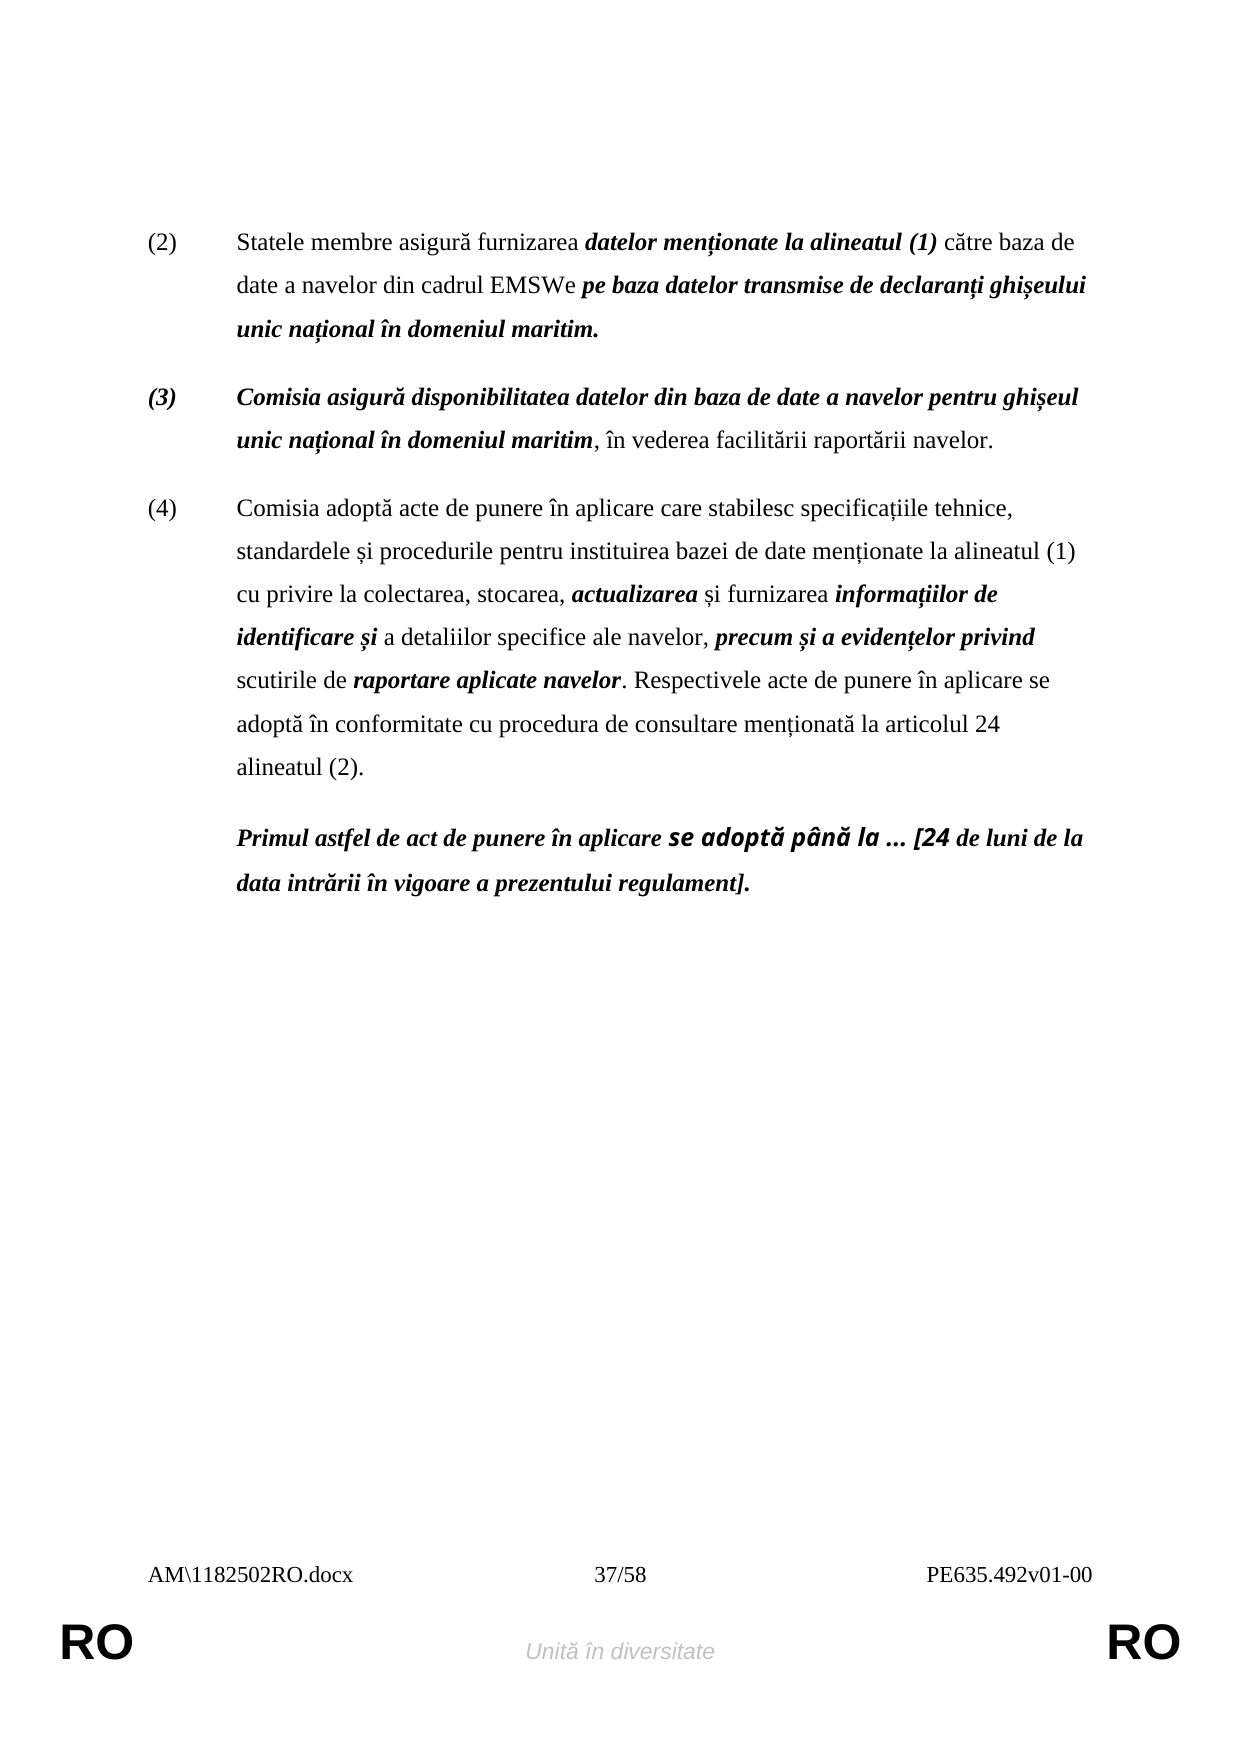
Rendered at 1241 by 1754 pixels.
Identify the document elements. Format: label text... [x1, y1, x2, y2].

text (2) Statele membre asigură furnizarea datelor menționate la alineatul (1) către baza de date a navelor din cadrul EMSWe pe baza datelor transmise de declaranți ghișeului unic național în domeniul maritim. [148, 227, 1092, 342]
text (4) Comisia adoptă acte de punere în aplicare care stabilesc specificațiile tehnice, standardele și procedurile pentru instituirea bazei de date menționate la alineatul (1) cu privire la colectarea, stocarea, actualizarea și furnizarea informațiilor de identificare și a detaliilor specifice ale navelor, precum și a evidențelor privind scutirile de raportare aplicate navelor. Respectivele acte de punere în aplicare se adoptă în conformitate cu procedura de consultare menționată la articolul 24 alineatul (2). [148, 493, 1092, 781]
text (3) Comisia asigură disponibilitatea datelor din baza de date a navelor pentru ghișeul unic național în domeniul maritim, în vederea facilitării raportării navelor. [148, 382, 1092, 454]
text Primul astfel de act de punere în aplicare se adoptă până la ... [24 de luni de la data intrării în vigoare a prezentului regulament]. [236, 820, 1092, 897]
